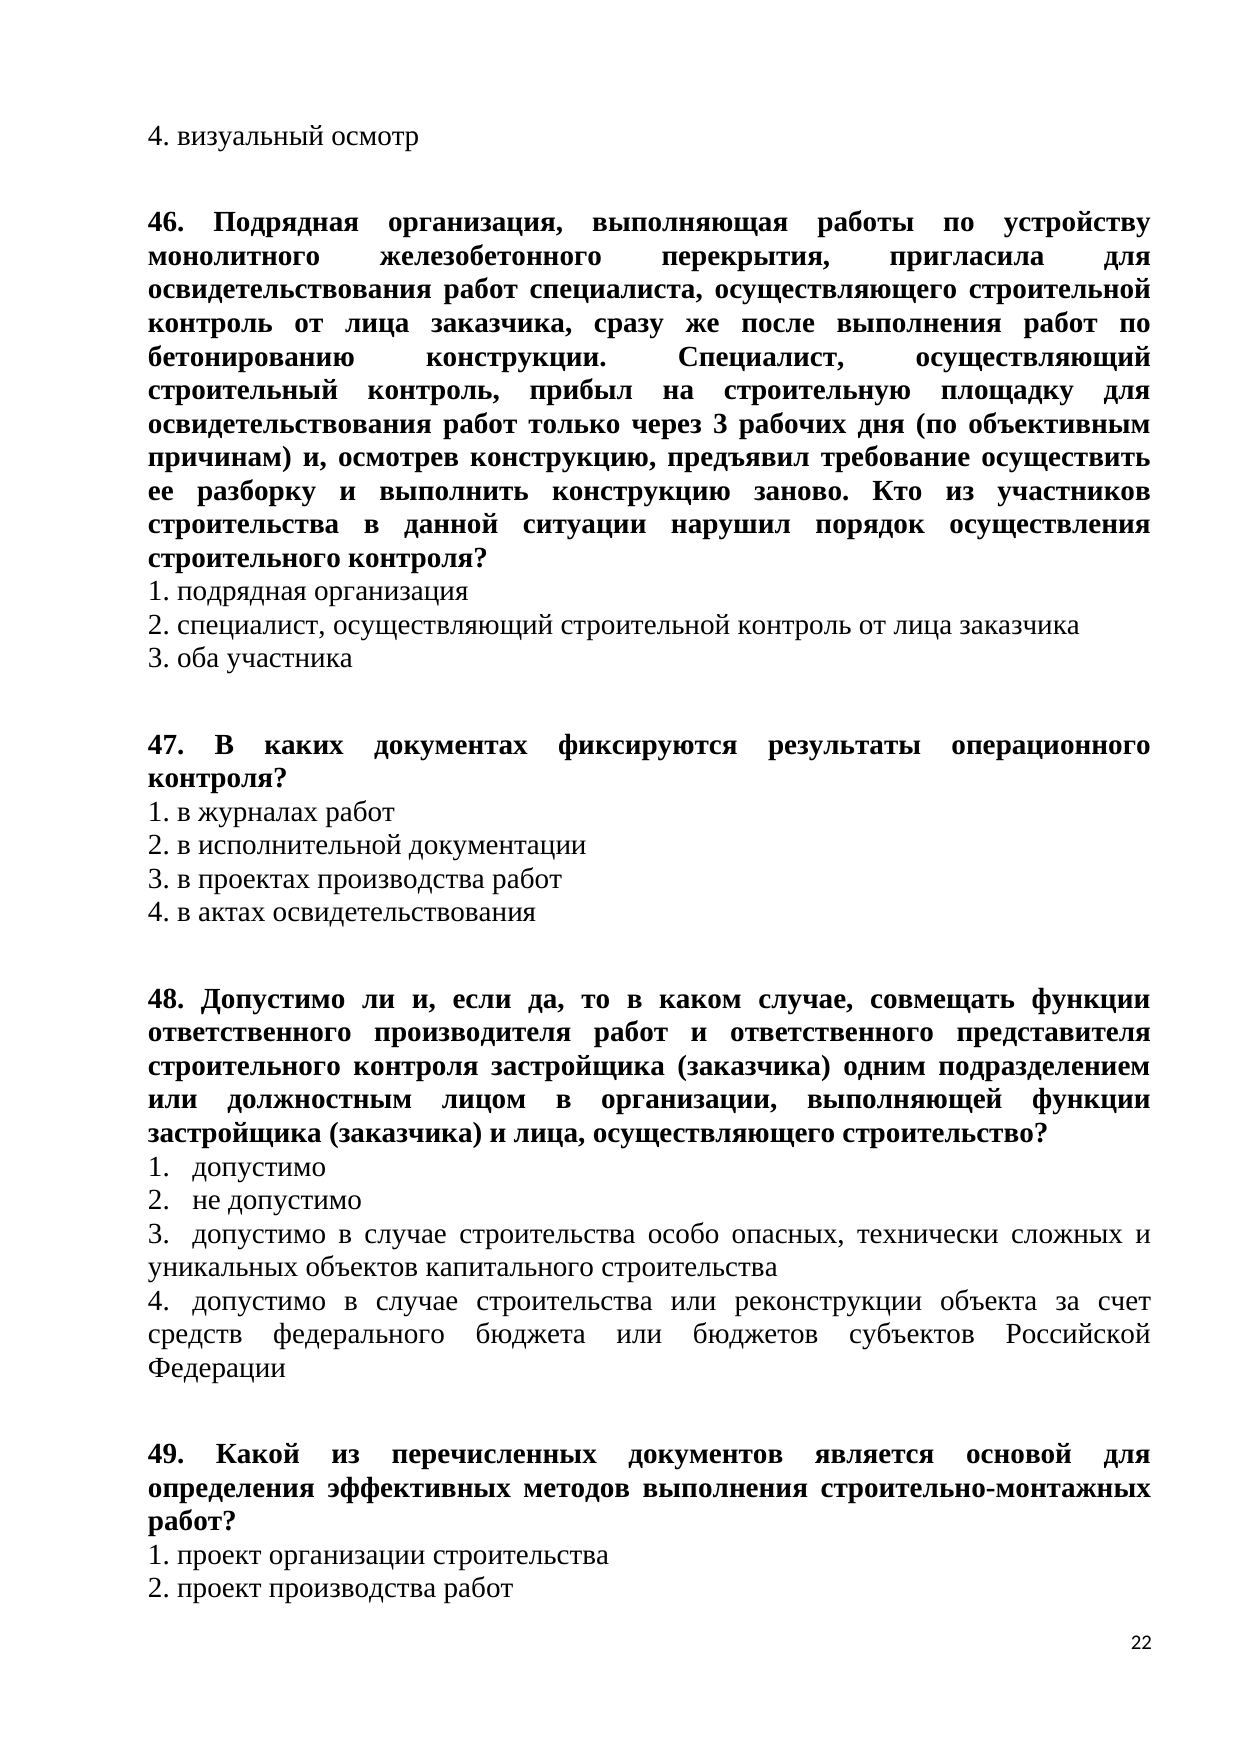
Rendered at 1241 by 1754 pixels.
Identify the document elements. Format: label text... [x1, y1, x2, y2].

text 4. в актах освидетельствования [148, 894, 1152, 928]
text 49. Какой из перечисленных документов является основой для определения эффективных методов выполнения строительно-монтажных работ? [148, 1436, 1152, 1537]
text 3. в проектах производства работ [148, 861, 1152, 894]
text 2. проект производства работ [148, 1570, 1152, 1604]
text 1. подрядная организация [148, 573, 1152, 607]
list не допустимо [148, 1182, 1152, 1216]
text 47. В каких документах фиксируются результаты операционного контроля? [148, 727, 1152, 794]
text 46. Подрядная организация, выполняющая работы по устройству монолитного железобетонного перекрытия, пригласила для освидетельствования работ специалиста, осуществляющего строительной контроль от лица заказчика, сразу же после выполнения работ по бетонированию конструкции. Специалист, осуществляющий строительный контроль, прибыл на строительную площадку для освидетельствования работ только через 3 рабочих дня (по объективным причинам) и, осмотрев конструкцию, предъявил требование осуществить ее разборку и выполнить конструкцию заново. Кто из участников строительства в данной ситуации нарушил порядок осуществления строительного контроля? [148, 204, 1152, 573]
list допустимо в случае строительства или реконструкции объекта за счет средств федерального бюджета или бюджетов субъектов Российской Федерации [148, 1283, 1152, 1383]
text 3. оба участника [148, 641, 1152, 674]
list допустимо [148, 1149, 1152, 1182]
text 2. специалист, осуществляющий строительной контроль от лица заказчика [148, 607, 1152, 641]
text 1. проект организации строительства [148, 1537, 1152, 1570]
text 4. визуальный осмотр [148, 118, 1152, 152]
text 48. Допустимо ли и, если да, то в каком случае, совмещать функции ответственного производителя работ и ответственного представителя строительного контроля застройщика (заказчика) одним подразделением или должностным лицом в организации, выполняющей функции застройщика (заказчика) и лица, осуществляющего строительство? [148, 981, 1152, 1149]
text 2. в исполнительной документации [148, 827, 1152, 861]
list допустимо в случае строительства особо опасных, технически сложных и уникальных объектов капитального строительства [148, 1216, 1152, 1283]
text 1. в журналах работ [148, 794, 1152, 827]
